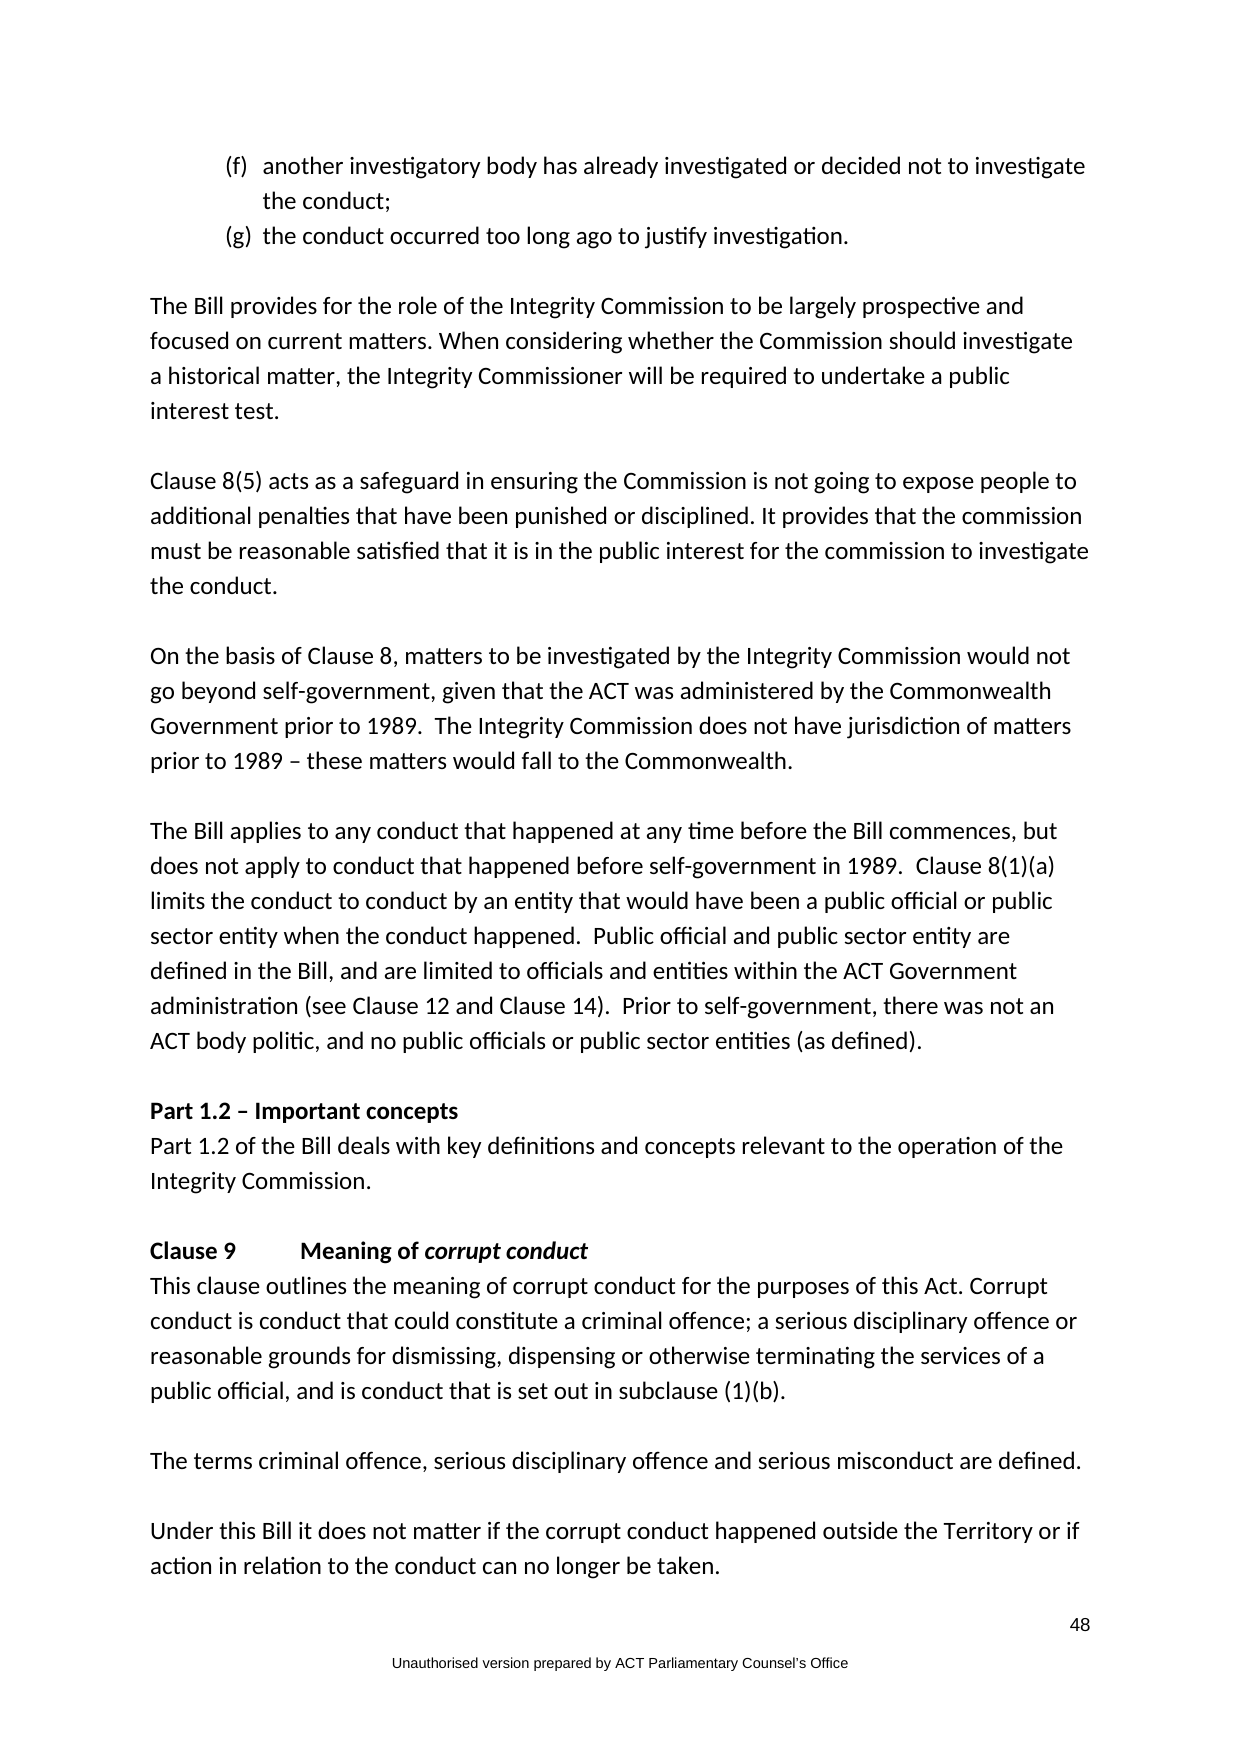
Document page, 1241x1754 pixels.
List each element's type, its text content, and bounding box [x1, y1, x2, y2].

text The terms criminal offence, serious disciplinary offence and serious misconduct are defined. [150, 1445, 1090, 1476]
subtitle Part 1.2 – Important concepts [150, 1095, 1090, 1126]
list another investigatory body has already investigated or decided not to investigate the conduct; [225, 150, 1090, 216]
list the conduct occurred too long ago to justify investigation. [225, 220, 1090, 251]
text Part 1.2 of the Bill deals with key definitions and concepts relevant to the operation of the Integrity Commission. [150, 1130, 1090, 1196]
text Under this Bill it does not matter if the corrupt conduct happened outside the Territory or if action in relation to the conduct can no longer be taken. [150, 1515, 1090, 1581]
text Clause 8(5) acts as a safeguard in ensuring the Commission is not going to expose people to additional penalties that have been punished or disciplined. It provides that the commission must be reasonable satisfied that it is in the public interest for the commission to investigate the conduct. [150, 465, 1090, 601]
text On the basis of Clause 8, matters to be investigated by the Integrity Commission would not go beyond self-government, given that the ACT was administered by the Commonwealth Government prior to 1989. The Integrity Commission does not have jurisdiction of matters prior to 1989 – these matters would fall to the Commonwealth. [150, 640, 1090, 776]
text The Bill provides for the role of the Integrity Commission to be largely prospective and focused on current matters. When considering whether the Commission should investigate a historical matter, the Integrity Commissioner will be required to undertake a public interest test. [150, 290, 1090, 426]
subtitle Meaning of corrupt conduct [150, 1235, 1090, 1266]
text This clause outlines the meaning of corrupt conduct for the purposes of this Act. Corrupt conduct is conduct that could constitute a criminal offence; a serious disciplinary offence or reasonable grounds for dismissing, dispensing or otherwise terminating the services of a public official, and is conduct that is set out in subclause (1)(b). [150, 1270, 1090, 1406]
text The Bill applies to any conduct that happened at any time before the Bill commences, but does not apply to conduct that happened before self-government in 1989. Clause 8(1)(a) limits the conduct to conduct by an entity that would have been a public official or public sector entity when the conduct happened. Public official and public sector entity are defined in the Bill, and are limited to officials and entities within the ACT Government administration (see Clause 12 and Clause 14). Prior to self-government, there was not an ACT body politic, and no public officials or public sector entities (as defined). [150, 815, 1090, 1056]
